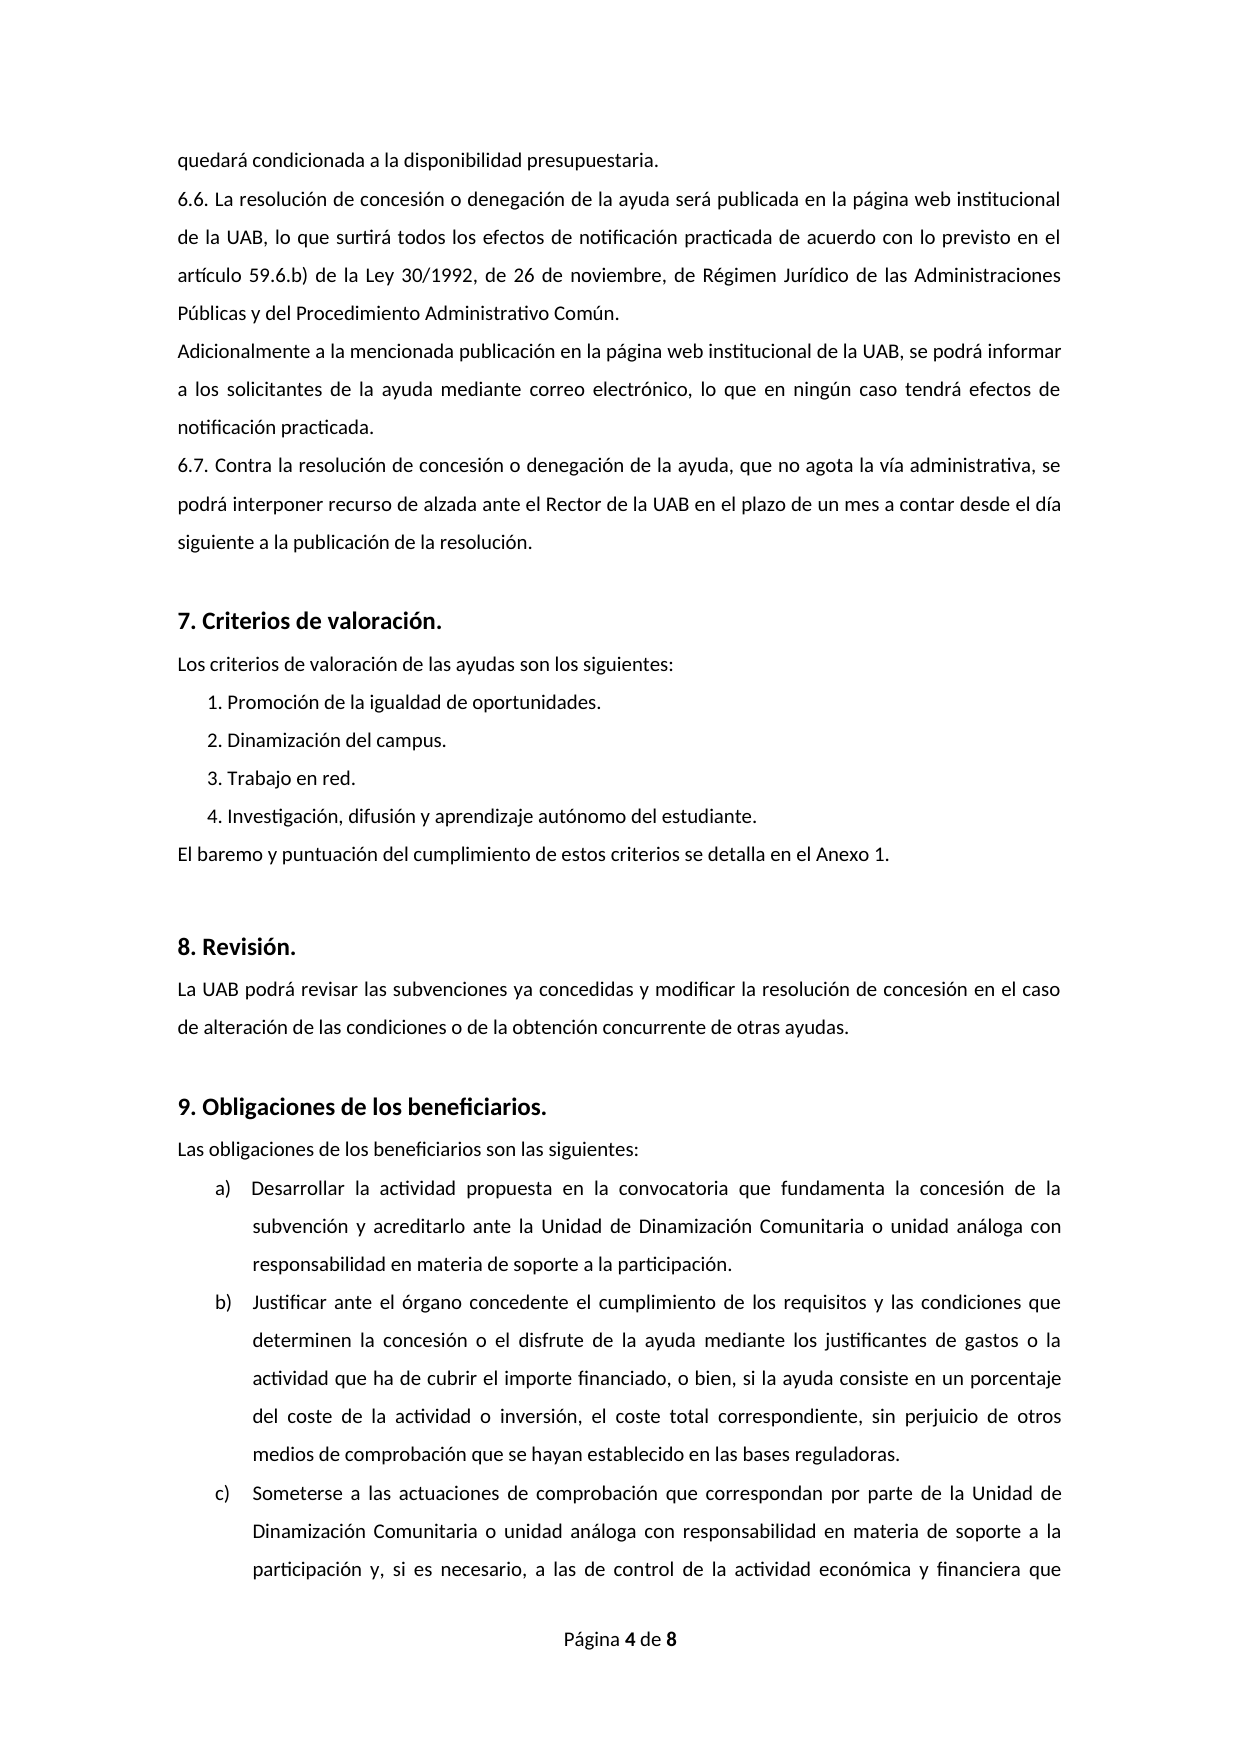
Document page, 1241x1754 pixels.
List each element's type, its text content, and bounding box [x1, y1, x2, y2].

text 7. Criterios de valoración. [177, 605, 1063, 636]
text La UAB podrá revisar las subvenciones ya concedidas y modificar la resolución de concesión en el caso de alteración de las condiciones o de la obtención concurrente de otras ayudas. [177, 976, 1063, 1040]
text Adicionalmente a la mencionada publicación en la página web institucional de la UAB, se podrá informar a los solicitantes de la ayuda mediante correo electrónico, lo que en ningún caso tendrá efectos de notificación practicada. [177, 338, 1063, 440]
text b) Justificar ante el órgano concedente el cumplimiento de los requisitos y las condiciones que determinen la concesión o el disfrute de la ayuda mediante los justificantes de gastos o la actividad que ha de cubrir el importe financiado, o bien, si la ayuda consiste en un porcentaje del coste de la actividad o inversión, el coste total correspondiente, sin perjuicio de otros medios de comprobación que se hayan establecido en las bases reguladoras. [215, 1289, 1063, 1467]
text 3. Trabajo en red. [177, 765, 1063, 791]
text 4. Investigación, difusión y aprendizaje autónomo del estudiante. [177, 803, 1063, 829]
text El baremo y puntuación del cumplimiento de estos criterios se detalla en el Anexo 1. [177, 842, 1063, 867]
text a) Desarrollar la actividad propuesta en la convocatoria que fundamenta la concesión de la subvención y acreditarlo ante la Unidad de Dinamización Comunitaria o unidad análoga con responsabilidad en materia de soporte a la participación. [215, 1175, 1063, 1276]
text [215, 1480, 1063, 1581]
text 8. Revisión. [177, 931, 1063, 961]
text Los criterios de valoración de las ayudas son los siguientes: [177, 651, 1063, 676]
text 9. Obligaciones de los beneficiarios. [177, 1091, 1063, 1121]
text 2. Dinamización del campus. [177, 727, 1063, 753]
text 6.6. La resolución de concesión o denegación de la ayuda será publicada en la página web institucional de la UAB, lo que surtirá todos los efectos de notificación practicada de acuerdo con lo previsto en el artículo 59.6.b) de la Ley 30/1992, de 26 de noviembre, de Régimen Jurídico de las Administraciones Públicas y del Procedimiento Administrativo Común. [177, 186, 1063, 326]
text Las obligaciones de los beneficiarios son las siguientes: [177, 1137, 1063, 1162]
text 1. Promoción de la igualdad de oportunidades. [177, 689, 1063, 714]
text 6.7. Contra la resolución de concesión o denegación de la ayuda, que no agota la vía administrativa, se podrá interponer recurso de alzada ante el Rector de la UAB en el plazo de un mes a contar desde el día siguiente a la publicación de la resolución. [177, 453, 1063, 554]
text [177, 148, 1063, 173]
